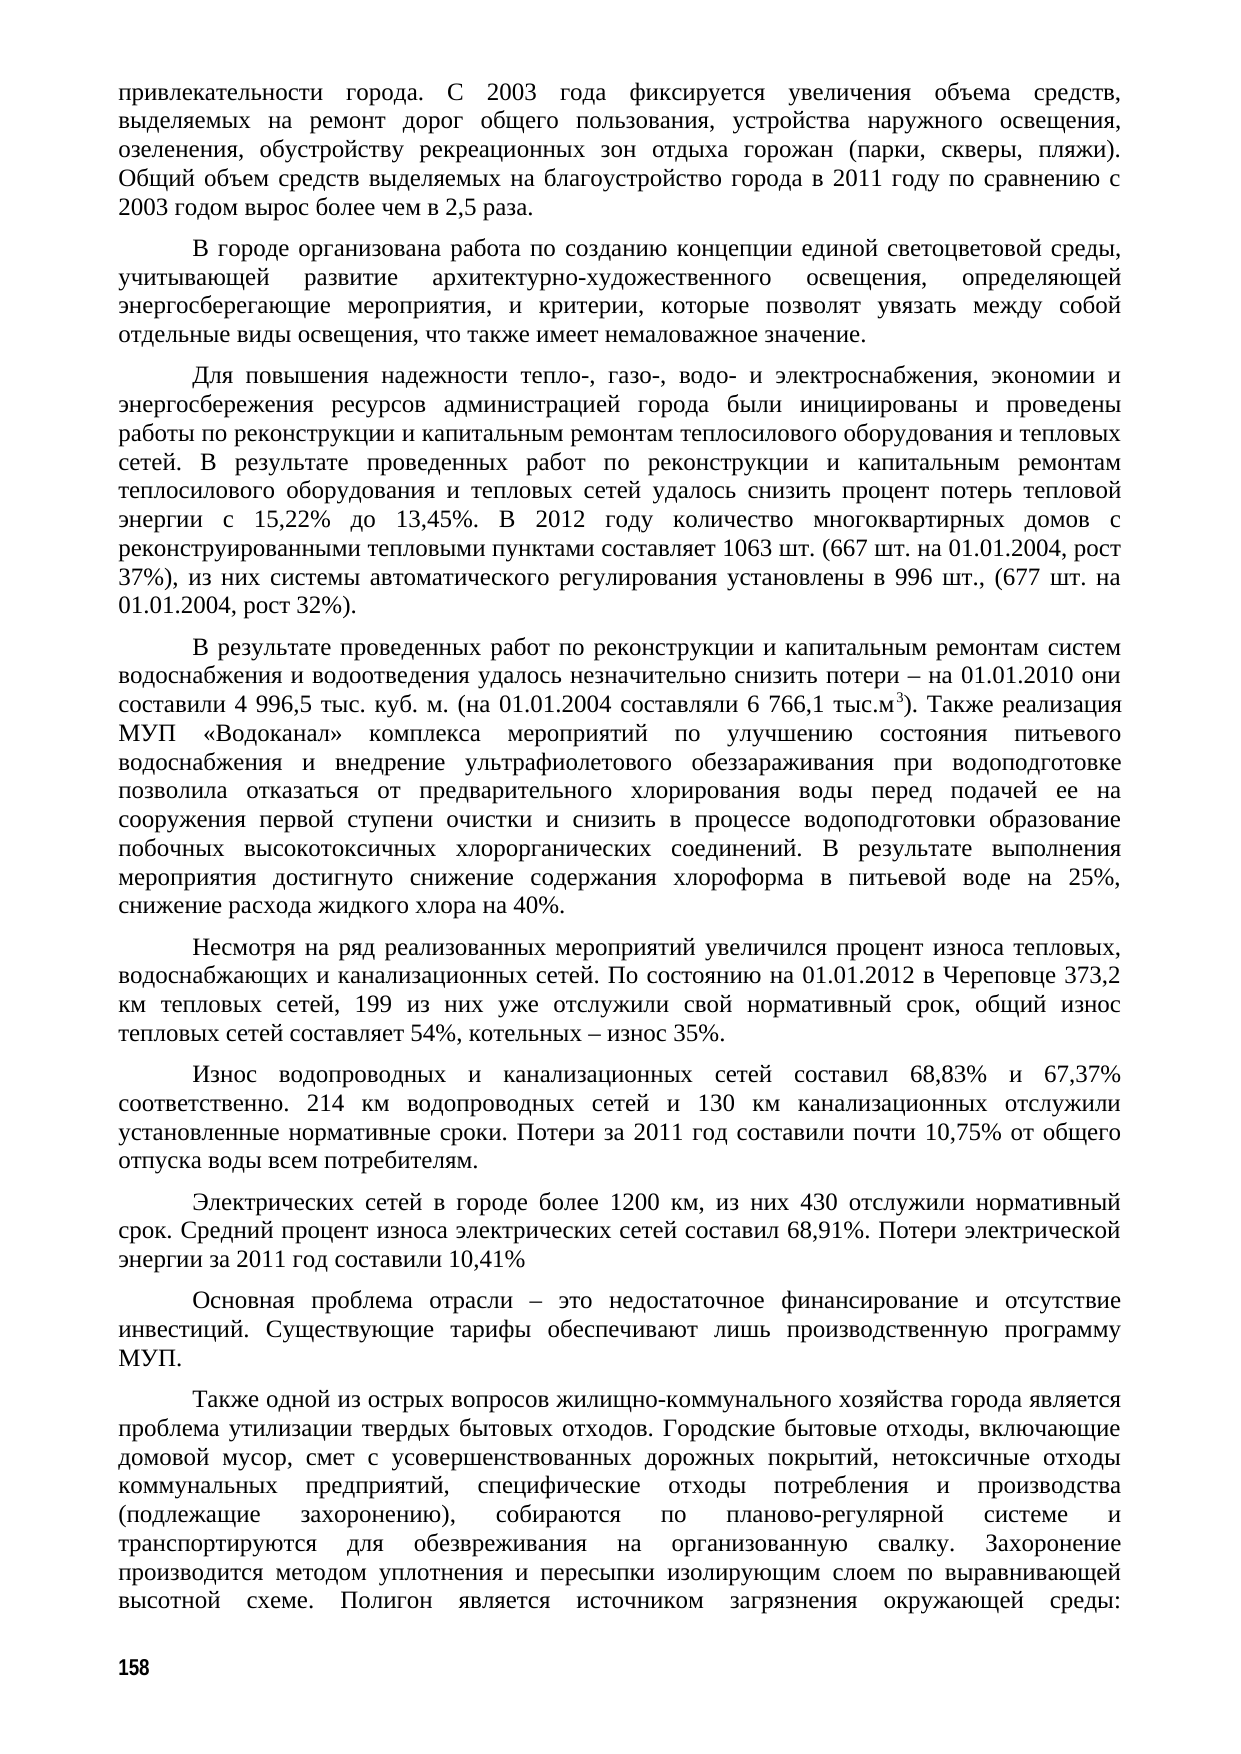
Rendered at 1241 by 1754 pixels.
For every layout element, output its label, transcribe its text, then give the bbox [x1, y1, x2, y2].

text Износ водопроводных и канализационных сетей составил 68,83% и 67,37% соответственно. 214 км водопроводных сетей и 130 км канализационных отслужили установленные нормативные сроки. Потери за 2011 год составили почти 10,75% от общего отпуска воды всем потребителям. [118, 1059, 1122, 1174]
text Для повышения надежности тепло-, газо-, водо- и электроснабжения, экономии и энергосбережения ресурсов администрацией города были инициированы и проведены работы по реконструкции и капитальным ремонтам теплосилового оборудования и тепловых сетей. В результате проведенных работ по реконструкции и капитальным ремонтам теплосилового оборудования и тепловых сетей удалось снизить процент потерь тепловой энергии с 15,22% до 13,45%. В 2012 году количество многоквартирных домов с реконструированными тепловыми пунктами составляет 1063 шт. (667 шт. на 01.01.2004, рост 37%), из них системы автоматического регулирования установлены в 996 шт., (677 шт. на 01.01.2004, рост 32%). [118, 361, 1122, 619]
text Основная проблема отрасли – это недостаточное финансирование и отсутствие инвестиций. Существующие тарифы обеспечивают лишь производственную программу МУП. [118, 1286, 1122, 1372]
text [118, 77, 1122, 221]
text Несмотря на ряд реализованных мероприятий увеличился процент износа тепловых, водоснабжающих и канализационных сетей. По состоянию на 01.01.2012 в Череповце 373,2 км тепловых сетей, 199 из них уже отслужили свой нормативный срок, общий износ тепловых сетей составляет 54%, котельных – износ 35%. [118, 932, 1122, 1047]
text В городе организована работа по созданию концепции единой светоцветовой среды, учитывающей развитие архитектурно-художественного освещения, определяющей энергосберегающие мероприятия, и критерии, которые позволят увязать между собой отдельные виды освещения, что также имеет немаловажное значение. [118, 233, 1122, 348]
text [118, 1384, 1122, 1614]
text Электрических сетей в городе более 1200 км, из них 430 отслужили нормативный срок. Средний процент износа электрических сетей составил 68,91%. Потери электрической энергии за 2011 год составили 10,41% [118, 1187, 1122, 1273]
text В результате проведенных работ по реконструкции и капитальным ремонтам систем водоснабжения и водоотведения удалось незначительно снизить потери – на 01.01.2010 они составили 4 996,5 тыс. куб. м. (на 01.01.2004 составляли 6 766,1 тыс.м3). Также реализация МУП «Водоканал» комплекса мероприятий по улучшению состояния питьевого водоснабжения и внедрение ультрафиолетового обеззараживания при водоподготовке позволила отказаться от предварительного хлорирования воды перед подачей ее на сооружения первой ступени очистки и снизить в процессе водоподготовки образование побочных высокотоксичных хлорорганических соединений. В результате выполнения мероприятия достигнуто снижение содержания хлороформа в питьевой воде на 25%, снижение расхода жидкого хлора на 40%. [118, 632, 1122, 919]
